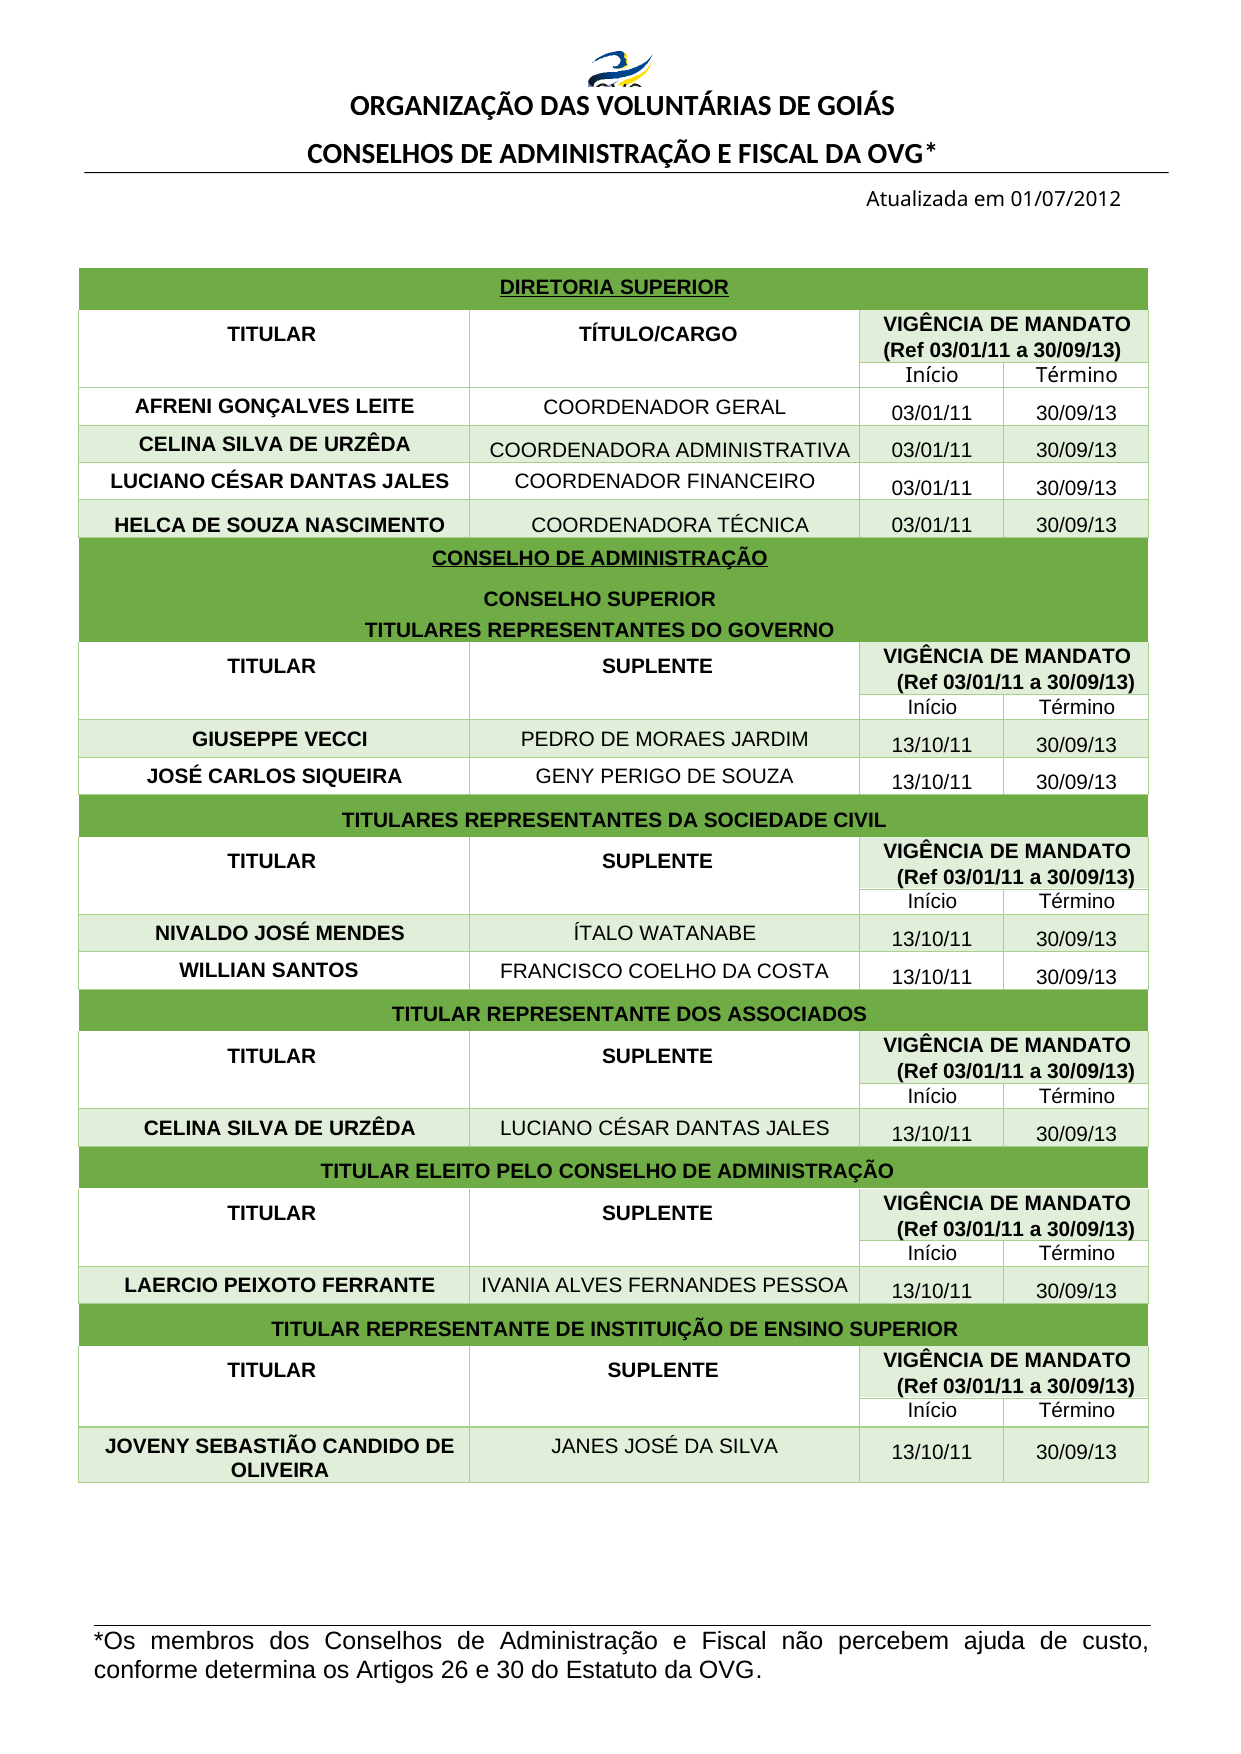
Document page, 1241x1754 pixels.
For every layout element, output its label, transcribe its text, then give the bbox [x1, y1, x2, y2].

table_cell 13/10/11 [860, 1267, 1003, 1303]
table_cell 30/09/13 [1004, 720, 1148, 757]
table_cell TITULAR ELEITO PELO CONSELHO DE ADMINISTRAÇÃO [79, 1147, 1148, 1188]
table_cell 13/10/11 [860, 720, 1003, 757]
table_cell TÍTULO/CARGO [470, 310, 859, 387]
table_cell 30/09/13 [1004, 1428, 1148, 1482]
table_cell JANES JOSÉ DA SILVA [470, 1428, 859, 1482]
table_cell TITULAR [79, 1031, 469, 1108]
table_cell Início [860, 695, 1003, 719]
table_cell TITULAR [79, 310, 469, 387]
table_cell 13/10/11 [860, 1428, 1003, 1482]
table_header DIRETORIA SUPERIOR [79, 268, 1148, 310]
table_cell VIGÊNCIA DE MANDATO (Ref 03/01/11 a 30/09/13) [860, 837, 1148, 888]
table_cell Término [1004, 695, 1148, 719]
table_cell 03/01/11 [860, 463, 1003, 499]
table_cell 30/09/13 [1004, 1267, 1148, 1303]
table_cell CONSELHO DE ADMINISTRAÇÃO [79, 538, 1148, 580]
table_cell COORDENADOR GERAL [470, 388, 859, 424]
table_cell PEDRO DE MORAES JARDIM [470, 720, 859, 757]
table_cell IVANIA ALVES FERNANDES PESSOA [470, 1267, 859, 1303]
table_cell TITULARES REPRESENTANTES DA SOCIEDADE CIVIL [79, 795, 1148, 837]
table_cell LUCIANO CÉSAR DANTAS JALES [79, 463, 469, 499]
table_cell SUPLENTE [470, 1189, 859, 1266]
table_cell VIGÊNCIA DE MANDATO (Ref 03/01/11 a 30/09/13) [860, 1189, 1148, 1240]
table_cell VIGÊNCIA DE MANDATO (Ref 03/01/11 a 30/09/13) [860, 642, 1148, 694]
table_cell TITULAR [79, 642, 469, 719]
table_cell 13/10/11 [860, 758, 1003, 794]
table_cell ÍTALO WATANABE [470, 915, 859, 951]
table_cell SUPLENTE [470, 1031, 859, 1108]
table_cell HELCA DE SOUZA NASCIMENTO [79, 500, 469, 537]
text Atualizada em 01/07/2012 [94, 184, 1151, 212]
table_cell Término [1004, 1399, 1148, 1426]
table_cell SUPLENTE [470, 1346, 859, 1426]
table_cell CELINA SILVA DE URZÊDA [79, 1109, 469, 1146]
table_cell VIGÊNCIA DE MANDATO (Ref 03/01/11 a 30/09/13) [860, 1031, 1148, 1083]
table_cell LAERCIO PEIXOTO FERRANTE [79, 1267, 469, 1303]
table_cell NIVALDO JOSÉ MENDES [79, 915, 469, 951]
table_cell 30/09/13 [1004, 463, 1148, 499]
table_cell 30/09/13 [1004, 952, 1148, 988]
table_cell 30/09/13 [1004, 388, 1148, 424]
table_cell 30/09/13 [1004, 915, 1148, 951]
table_cell Início [860, 1241, 1003, 1266]
table_cell COORDENADORA ADMINISTRATIVA [470, 426, 859, 462]
table_cell TITULAR [79, 1189, 469, 1266]
table_cell TITULAR [79, 837, 469, 914]
table_cell VIGÊNCIA DE MANDATO (Ref 03/01/11 a 30/09/13) [860, 1346, 1148, 1397]
table_cell Início [860, 1084, 1003, 1108]
table_cell CELINA SILVA DE URZÊDA [79, 426, 469, 462]
table_cell Início [860, 890, 1003, 914]
table_cell 03/01/11 [860, 500, 1003, 537]
table_cell LUCIANO CÉSAR DANTAS JALES [470, 1109, 859, 1146]
table_cell 13/10/11 [860, 1109, 1003, 1146]
table_cell SUPLENTE [470, 642, 859, 719]
table_cell Início [860, 363, 1003, 387]
table_cell COORDENADOR FINANCEIRO [470, 463, 859, 499]
table_cell TITULAR REPRESENTANTE DOS ASSOCIADOS [79, 990, 1148, 1031]
table_cell 13/10/11 [860, 915, 1003, 951]
table_cell 30/09/13 [1004, 758, 1148, 794]
table_cell 03/01/11 [860, 388, 1003, 424]
table_cell AFRENI GONÇALVES LEITE [79, 388, 469, 424]
table_cell FRANCISCO COELHO DA COSTA [470, 952, 859, 988]
table_cell Início [860, 1399, 1003, 1426]
table_cell Término [1004, 890, 1148, 914]
table_cell Término [1004, 1241, 1148, 1266]
table_cell TITULAR REPRESENTANTE DE INSTITUIÇÃO DE ENSINO SUPERIOR [79, 1304, 1148, 1346]
table_cell JOVENY SEBASTIÃO CANDIDO DE OLIVEIRA [79, 1428, 469, 1482]
table_cell TITULAR [79, 1346, 469, 1426]
table_cell 13/10/11 [860, 952, 1003, 988]
table_cell 30/09/13 [1004, 426, 1148, 462]
table_cell COORDENADORA TÉCNICA [470, 500, 859, 537]
table_cell Término [1004, 363, 1148, 387]
table_cell GIUSEPPE VECCI [79, 720, 469, 757]
table_cell 30/09/13 [1004, 500, 1148, 537]
table_cell Término [1004, 1084, 1148, 1108]
table_cell GENY PERIGO DE SOUZA [470, 758, 859, 794]
table_cell CONSELHO SUPERIOR TITULARES REPRESENTANTES DO GOVERNO [79, 580, 1148, 642]
table_cell 30/09/13 [1004, 1109, 1148, 1146]
picture [584, 45, 657, 87]
table_cell SUPLENTE [470, 837, 859, 914]
table_cell JOSÉ CARLOS SIQUEIRA [79, 758, 469, 794]
table_cell WILLIAN SANTOS [79, 952, 469, 988]
table_cell 03/01/11 [860, 426, 1003, 462]
table_cell VIGÊNCIA DE MANDATO (Ref 03/01/11 a 30/09/13) [860, 310, 1148, 362]
